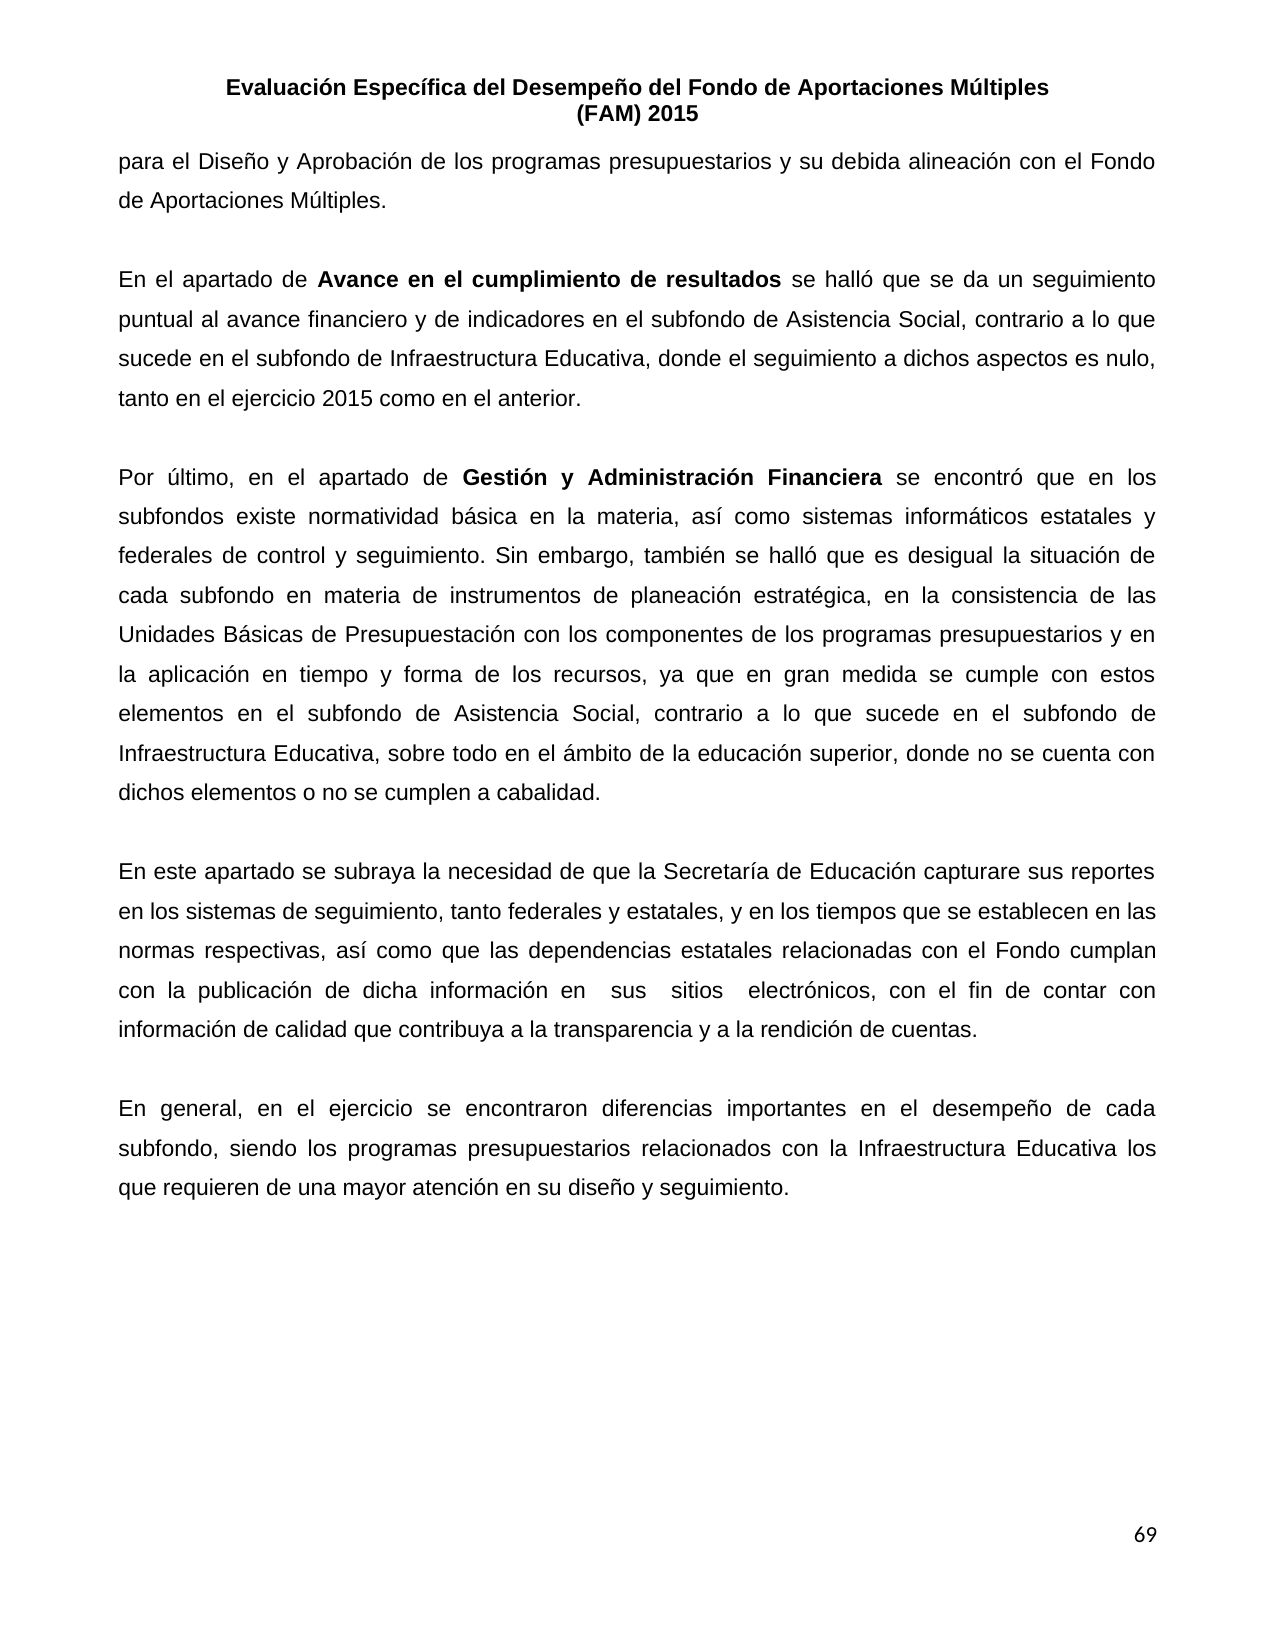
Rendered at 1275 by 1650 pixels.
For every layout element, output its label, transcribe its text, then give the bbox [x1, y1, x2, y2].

text En el apartado de Avance en el cumplimiento de resultados se halló que se da un seguimiento puntual al avance financiero y de indicadores en el subfondo de Asistencia Social, contrario a lo que sucede en el subfondo de Infraestructura Educativa, donde el seguimiento a dichos aspectos es nulo, tanto en el ejercicio 2015 como en el anterior. [118, 266, 1157, 411]
text En este apartado se subraya la necesidad de que la Secretaría de Educación capturare sus reportes en los sistemas de seguimiento, tanto federales y estatales, y en los tiempos que se establecen en las normas respectivas, así como que las dependencias estatales relacionadas con el Fondo cumplan con la publicación de dicha información en sus sitios electrónicos, con el fin de contar con información de calidad que contribuya a la transparencia y a la rendición de cuentas. [118, 858, 1157, 1043]
text En general, en el ejercicio se encontraron diferencias importantes en el desempeño de cada subfondo, siendo los programas presupuestarios relacionados con la Infraestructura Educativa los que requieren de una mayor atención en su diseño y seguimiento. [118, 1095, 1157, 1201]
text Por último, en el apartado de Gestión y Administración Financiera se encontró que en los subfondos existe normatividad básica en la materia, así como sistemas informáticos estatales y federales de control y seguimiento. Sin embargo, también se halló que es desigual la situación de cada subfondo en materia de instrumentos de planeación estratégica, en la consistencia de las Unidades Básicas de Presupuestación con los componentes de los programas presupuestarios y en la aplicación en tiempo y forma de los recursos, ya que en gran medida se cumple con estos elementos en el subfondo de Asistencia Social, contrario a lo que sucede en el subfondo de Infraestructura Educativa, sobre todo en el ámbito de la educación superior, donde no se cuenta con dichos elementos o no se cumplen a cabalidad. [118, 463, 1157, 806]
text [118, 148, 1157, 213]
